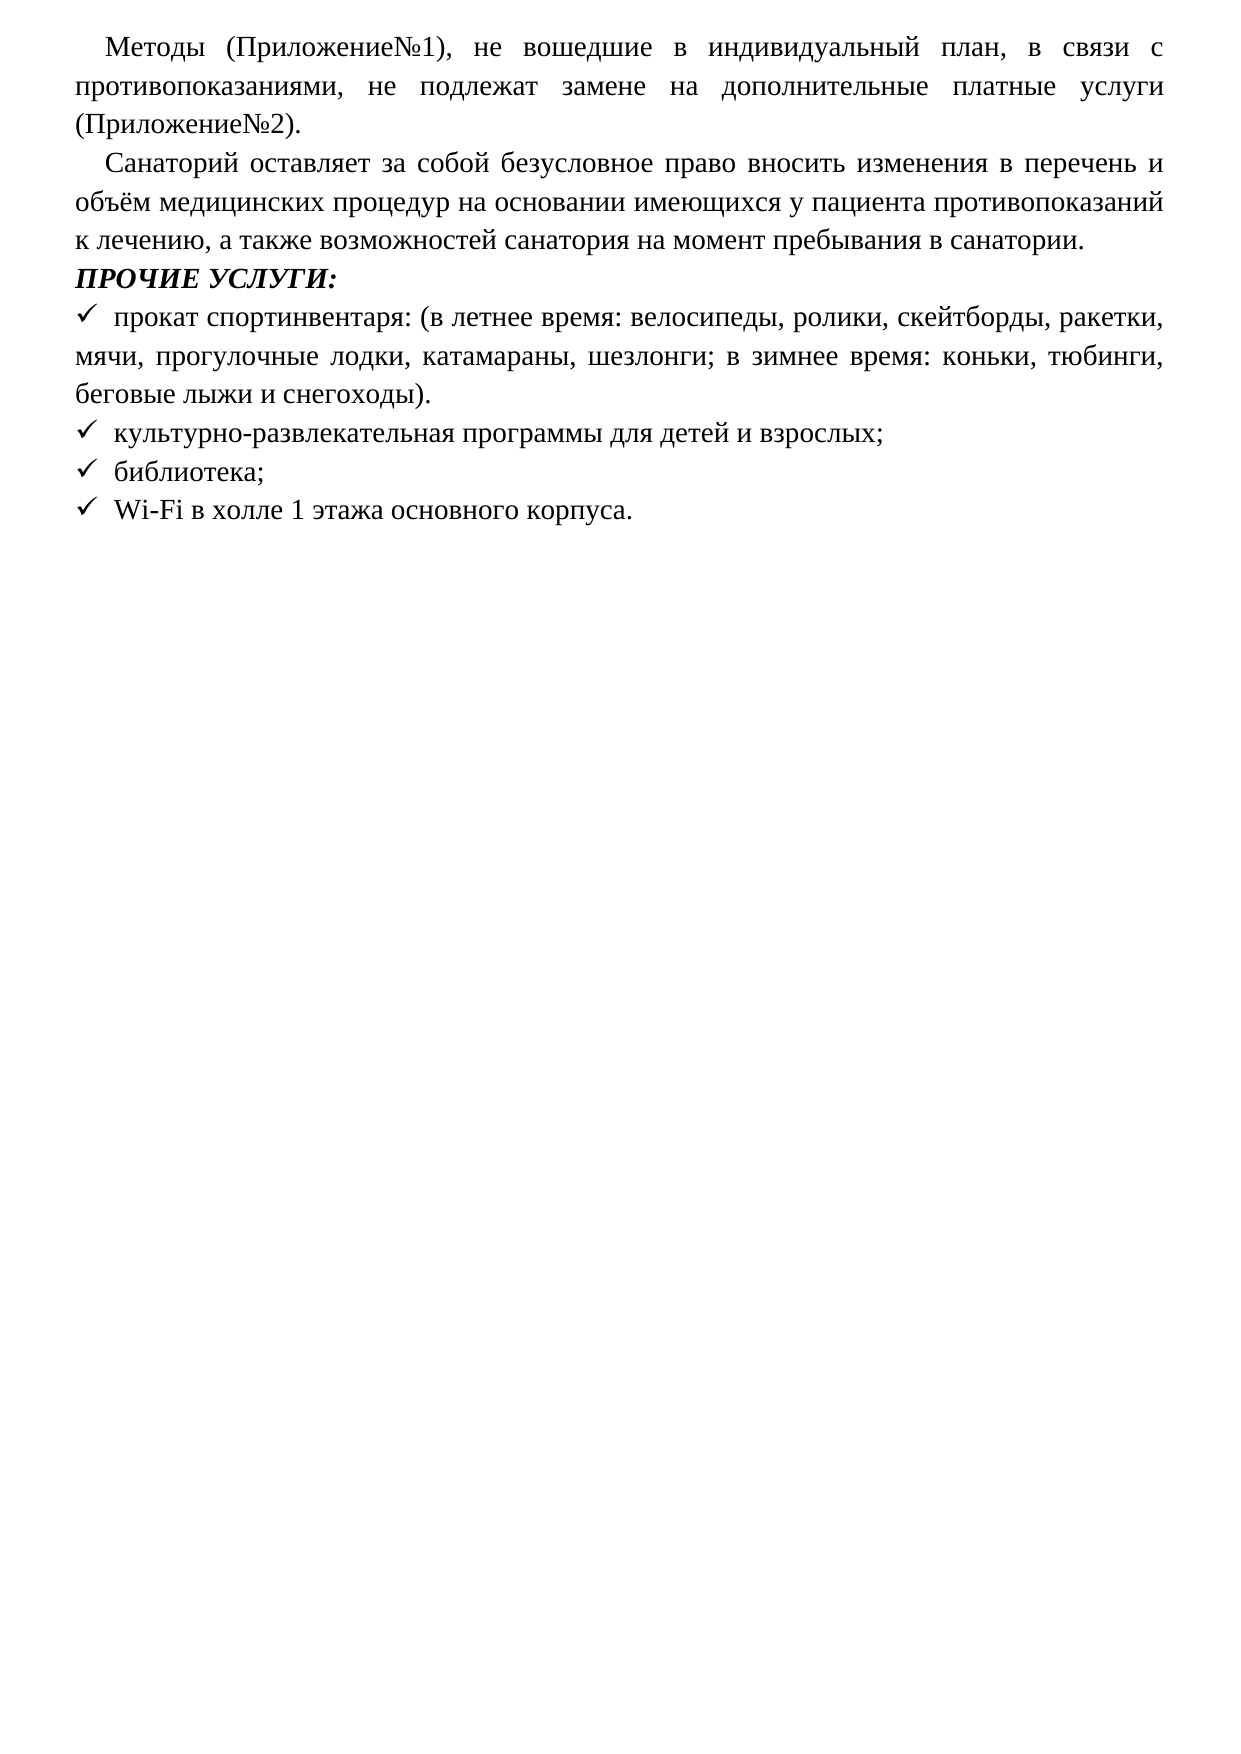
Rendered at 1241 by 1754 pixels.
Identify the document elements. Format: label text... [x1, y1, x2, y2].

text Методы (Приложение№1), не вошедшие в индивидуальный план, в связи с противопоказаниями, не подлежат замене на дополнительные платные услуги (Приложение№2). [75, 29, 1165, 140]
list Wi-Fi в холле 1 этажа основного корпуса. [75, 492, 1165, 526]
text Санаторий оставляет за собой безусловное право вносить изменения в перечень и объём медицинских процедур на основании имеющихся у пациента противопоказаний к лечению, а также возможностей санатория на момент пребывания в санатории. [75, 145, 1165, 256]
list культурно-развлекательная программы для детей и взрослых; [75, 415, 1165, 449]
list прокат спортинвентаря: (в летнее время: велосипеды, ролики, скейтборды, ракетки, мячи, прогулочные лодки, катамараны, шезлонги; в зимнее время: коньки, тюбинги, беговые лыжи и снегоходы). [75, 299, 1165, 410]
list библиотека; [75, 454, 1165, 487]
text ПРОЧИЕ УСЛУГИ: [75, 261, 1165, 294]
